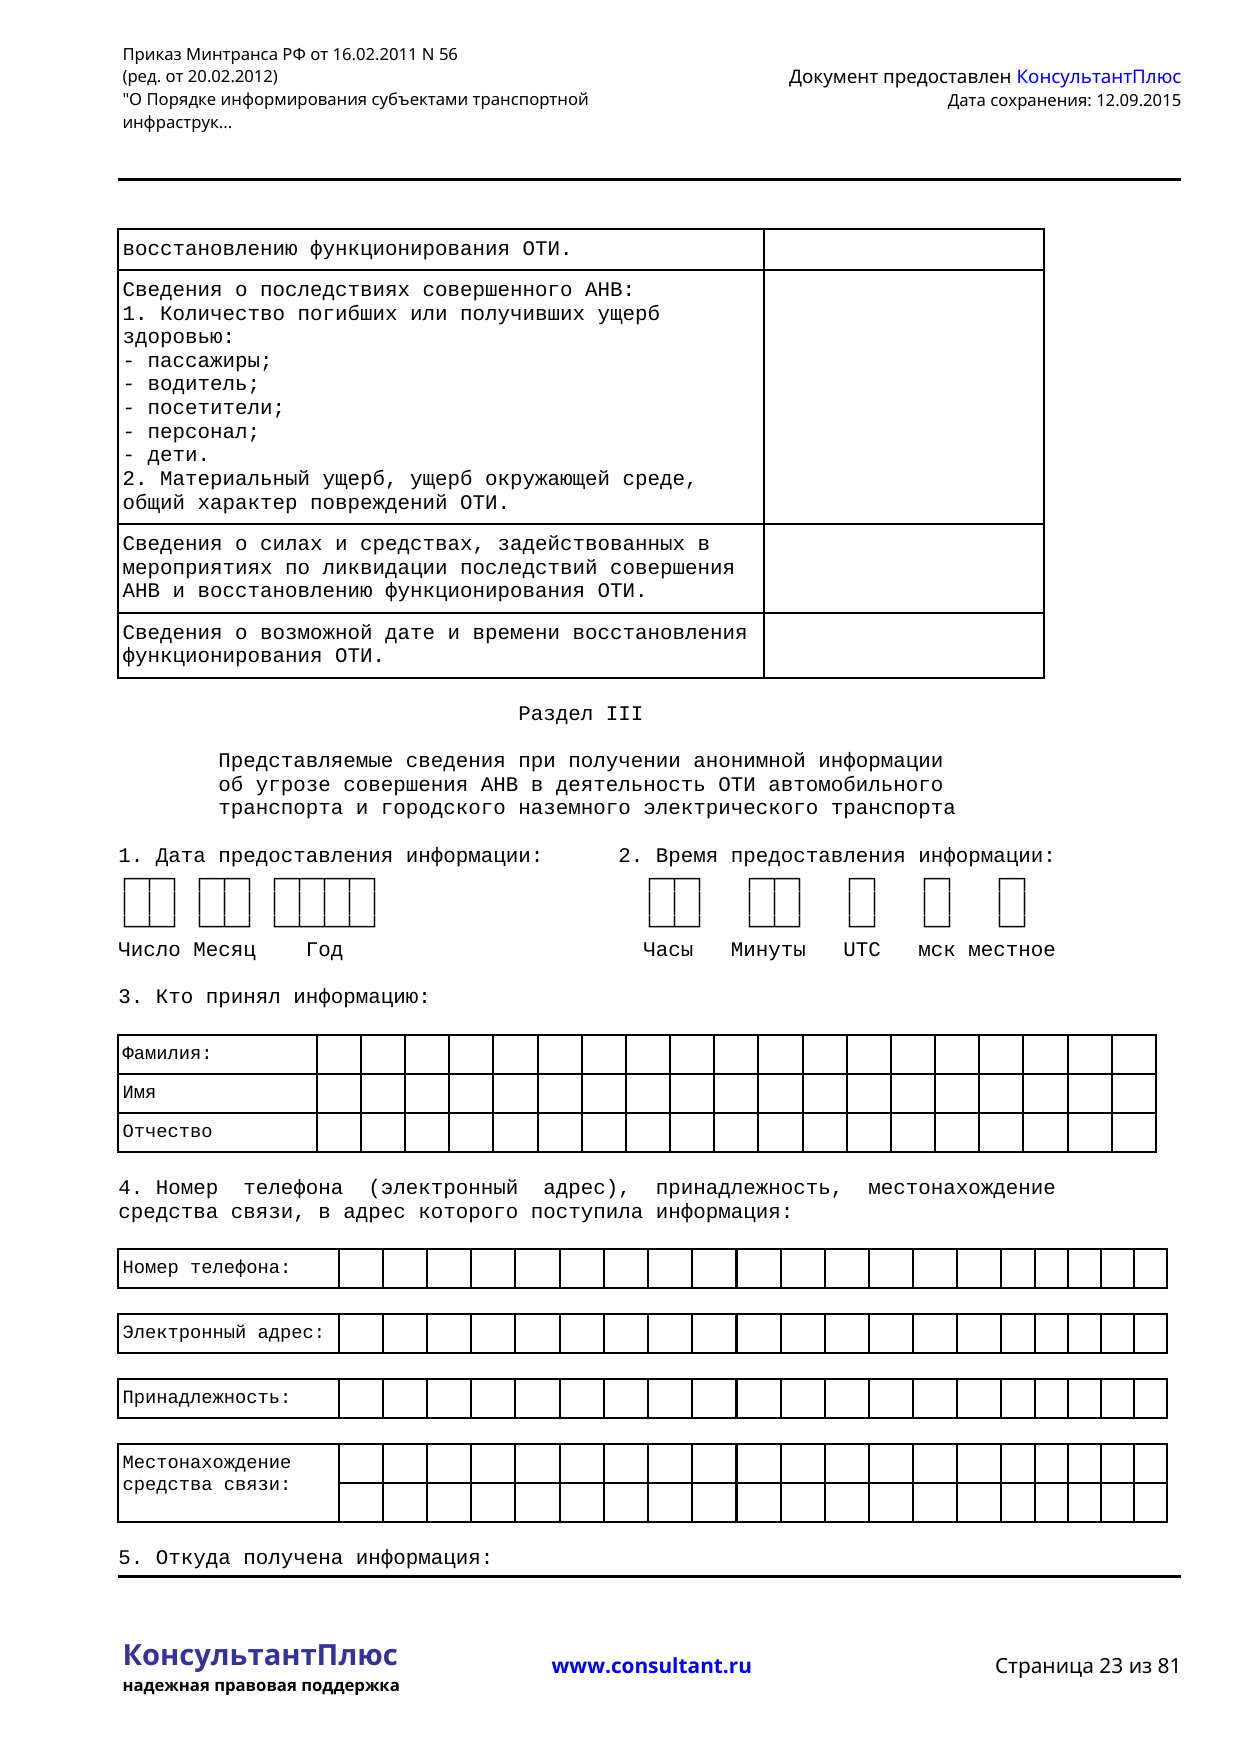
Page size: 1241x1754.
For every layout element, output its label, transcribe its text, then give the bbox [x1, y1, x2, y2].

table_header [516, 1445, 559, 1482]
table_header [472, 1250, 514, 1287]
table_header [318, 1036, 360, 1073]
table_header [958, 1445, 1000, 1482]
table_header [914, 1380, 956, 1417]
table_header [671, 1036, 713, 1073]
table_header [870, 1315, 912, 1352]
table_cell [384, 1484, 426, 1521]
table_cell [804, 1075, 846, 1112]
text ┌─┬─┐ ┌─┬─┐ ┌─┬─┬─┬─┐ ┌─┬─┐ ┌─┬─┐ ┌─┐ ┌─┐ ┌─┐ [118, 868, 1181, 892]
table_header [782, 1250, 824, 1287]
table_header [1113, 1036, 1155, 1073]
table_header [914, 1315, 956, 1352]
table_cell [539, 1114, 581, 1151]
text │ │ │ │ │ │ │ │ │ │ │ │ │ │ │ │ │ │ │ │ │ │ │ [118, 892, 1181, 916]
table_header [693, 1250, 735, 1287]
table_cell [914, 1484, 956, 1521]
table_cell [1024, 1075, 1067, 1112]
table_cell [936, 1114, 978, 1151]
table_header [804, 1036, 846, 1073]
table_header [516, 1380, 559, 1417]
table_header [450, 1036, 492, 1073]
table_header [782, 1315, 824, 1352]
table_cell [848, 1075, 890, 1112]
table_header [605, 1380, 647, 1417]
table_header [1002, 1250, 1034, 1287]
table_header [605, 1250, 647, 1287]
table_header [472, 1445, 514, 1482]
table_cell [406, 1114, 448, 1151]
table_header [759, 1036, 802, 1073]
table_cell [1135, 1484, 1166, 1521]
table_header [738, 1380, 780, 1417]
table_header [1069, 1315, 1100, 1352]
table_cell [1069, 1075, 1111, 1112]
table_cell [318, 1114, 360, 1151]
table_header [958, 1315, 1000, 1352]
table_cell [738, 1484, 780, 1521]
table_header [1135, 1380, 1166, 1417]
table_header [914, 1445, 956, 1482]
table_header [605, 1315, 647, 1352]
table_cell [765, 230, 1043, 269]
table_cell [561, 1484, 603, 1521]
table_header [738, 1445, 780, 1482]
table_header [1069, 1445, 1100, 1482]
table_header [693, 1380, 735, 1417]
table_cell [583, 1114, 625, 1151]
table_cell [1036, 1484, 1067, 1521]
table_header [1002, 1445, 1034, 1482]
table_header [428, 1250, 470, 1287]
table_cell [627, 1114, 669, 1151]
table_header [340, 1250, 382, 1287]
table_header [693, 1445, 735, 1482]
text Раздел III [118, 703, 1181, 726]
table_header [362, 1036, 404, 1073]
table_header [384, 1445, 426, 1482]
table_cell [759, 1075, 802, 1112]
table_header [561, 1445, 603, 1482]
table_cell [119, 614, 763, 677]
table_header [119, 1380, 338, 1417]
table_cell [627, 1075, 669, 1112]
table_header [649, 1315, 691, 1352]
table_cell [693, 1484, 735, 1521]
text 1. Дата предоставления информации: 2. Время предоставления информации: [118, 845, 1181, 868]
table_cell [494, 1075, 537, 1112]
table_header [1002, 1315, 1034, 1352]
text транспорта и городского наземного электрического транспорта [118, 797, 1181, 821]
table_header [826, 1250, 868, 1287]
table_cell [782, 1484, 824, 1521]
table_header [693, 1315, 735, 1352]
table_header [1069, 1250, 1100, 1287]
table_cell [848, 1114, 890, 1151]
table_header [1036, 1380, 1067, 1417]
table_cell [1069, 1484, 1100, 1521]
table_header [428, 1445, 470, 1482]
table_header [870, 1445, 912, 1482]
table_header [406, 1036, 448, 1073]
text Представляемые сведения при получении анонимной информации [118, 750, 1181, 774]
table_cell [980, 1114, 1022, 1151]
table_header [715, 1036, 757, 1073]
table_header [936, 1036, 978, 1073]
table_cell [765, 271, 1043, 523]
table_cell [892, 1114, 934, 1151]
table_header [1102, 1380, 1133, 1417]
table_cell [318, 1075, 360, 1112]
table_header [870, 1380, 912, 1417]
text средства связи, в адрес которого поступила информация: [118, 1201, 1181, 1224]
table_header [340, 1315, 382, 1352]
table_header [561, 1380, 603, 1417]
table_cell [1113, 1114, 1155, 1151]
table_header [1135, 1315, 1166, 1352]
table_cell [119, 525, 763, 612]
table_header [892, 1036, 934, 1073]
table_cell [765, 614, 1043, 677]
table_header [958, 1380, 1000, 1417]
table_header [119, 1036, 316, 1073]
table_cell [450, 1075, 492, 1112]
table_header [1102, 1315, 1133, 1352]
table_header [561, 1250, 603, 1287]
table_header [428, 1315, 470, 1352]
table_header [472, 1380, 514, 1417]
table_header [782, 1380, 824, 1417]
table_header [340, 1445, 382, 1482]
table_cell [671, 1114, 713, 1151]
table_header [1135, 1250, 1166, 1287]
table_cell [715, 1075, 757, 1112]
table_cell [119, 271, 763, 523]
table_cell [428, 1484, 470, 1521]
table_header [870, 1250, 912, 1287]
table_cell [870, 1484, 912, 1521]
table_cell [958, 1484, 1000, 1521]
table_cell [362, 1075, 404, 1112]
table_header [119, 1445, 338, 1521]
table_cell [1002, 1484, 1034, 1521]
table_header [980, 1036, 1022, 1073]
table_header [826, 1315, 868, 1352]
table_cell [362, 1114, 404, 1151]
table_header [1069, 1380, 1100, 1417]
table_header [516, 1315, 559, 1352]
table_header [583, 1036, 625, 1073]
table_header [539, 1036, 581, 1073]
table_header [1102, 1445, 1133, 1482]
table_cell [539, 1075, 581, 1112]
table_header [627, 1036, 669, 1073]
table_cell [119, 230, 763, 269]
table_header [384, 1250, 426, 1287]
text Число Месяц Год Часы Минуты UTC мск местное [118, 939, 1181, 963]
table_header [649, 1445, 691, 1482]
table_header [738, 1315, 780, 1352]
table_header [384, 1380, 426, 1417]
text 3. Кто принял информацию: [118, 987, 1181, 1010]
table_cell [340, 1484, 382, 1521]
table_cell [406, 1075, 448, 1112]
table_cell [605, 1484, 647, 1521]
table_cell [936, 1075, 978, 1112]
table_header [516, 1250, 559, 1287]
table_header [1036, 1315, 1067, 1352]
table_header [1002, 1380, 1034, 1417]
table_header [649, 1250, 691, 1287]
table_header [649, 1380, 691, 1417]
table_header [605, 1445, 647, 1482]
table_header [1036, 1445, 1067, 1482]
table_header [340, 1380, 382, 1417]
text 5. Откуда получена информация: [118, 1547, 1181, 1571]
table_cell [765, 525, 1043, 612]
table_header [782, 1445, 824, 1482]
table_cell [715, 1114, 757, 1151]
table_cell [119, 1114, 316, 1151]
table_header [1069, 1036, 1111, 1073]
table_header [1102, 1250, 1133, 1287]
text └─┴─┘ └─┴─┘ └─┴─┴─┴─┘ └─┴─┘ └─┴─┘ └─┘ └─┘ └─┘ [118, 916, 1181, 939]
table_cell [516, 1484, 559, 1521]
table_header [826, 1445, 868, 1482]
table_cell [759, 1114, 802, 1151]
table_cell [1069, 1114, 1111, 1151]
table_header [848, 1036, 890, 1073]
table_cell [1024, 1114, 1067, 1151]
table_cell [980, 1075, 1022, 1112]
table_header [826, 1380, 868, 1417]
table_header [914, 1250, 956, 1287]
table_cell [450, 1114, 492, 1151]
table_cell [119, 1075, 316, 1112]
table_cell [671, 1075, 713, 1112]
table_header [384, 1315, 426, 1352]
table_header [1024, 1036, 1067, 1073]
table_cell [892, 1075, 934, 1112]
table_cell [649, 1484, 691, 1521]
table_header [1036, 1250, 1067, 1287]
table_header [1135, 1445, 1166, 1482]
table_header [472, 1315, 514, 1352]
text об угрозе совершения АНВ в деятельность ОТИ автомобильного [118, 774, 1181, 797]
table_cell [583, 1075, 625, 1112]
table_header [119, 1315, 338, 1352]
text 4. Номер телефона (электронный адрес), принадлежность, местонахождение [118, 1177, 1181, 1201]
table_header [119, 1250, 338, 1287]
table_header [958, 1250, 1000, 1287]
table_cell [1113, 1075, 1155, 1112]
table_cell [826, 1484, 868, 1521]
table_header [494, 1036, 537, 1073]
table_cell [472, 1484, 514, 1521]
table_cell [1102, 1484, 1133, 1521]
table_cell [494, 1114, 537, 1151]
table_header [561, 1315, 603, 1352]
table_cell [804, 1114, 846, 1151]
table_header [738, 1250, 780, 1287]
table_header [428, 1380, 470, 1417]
